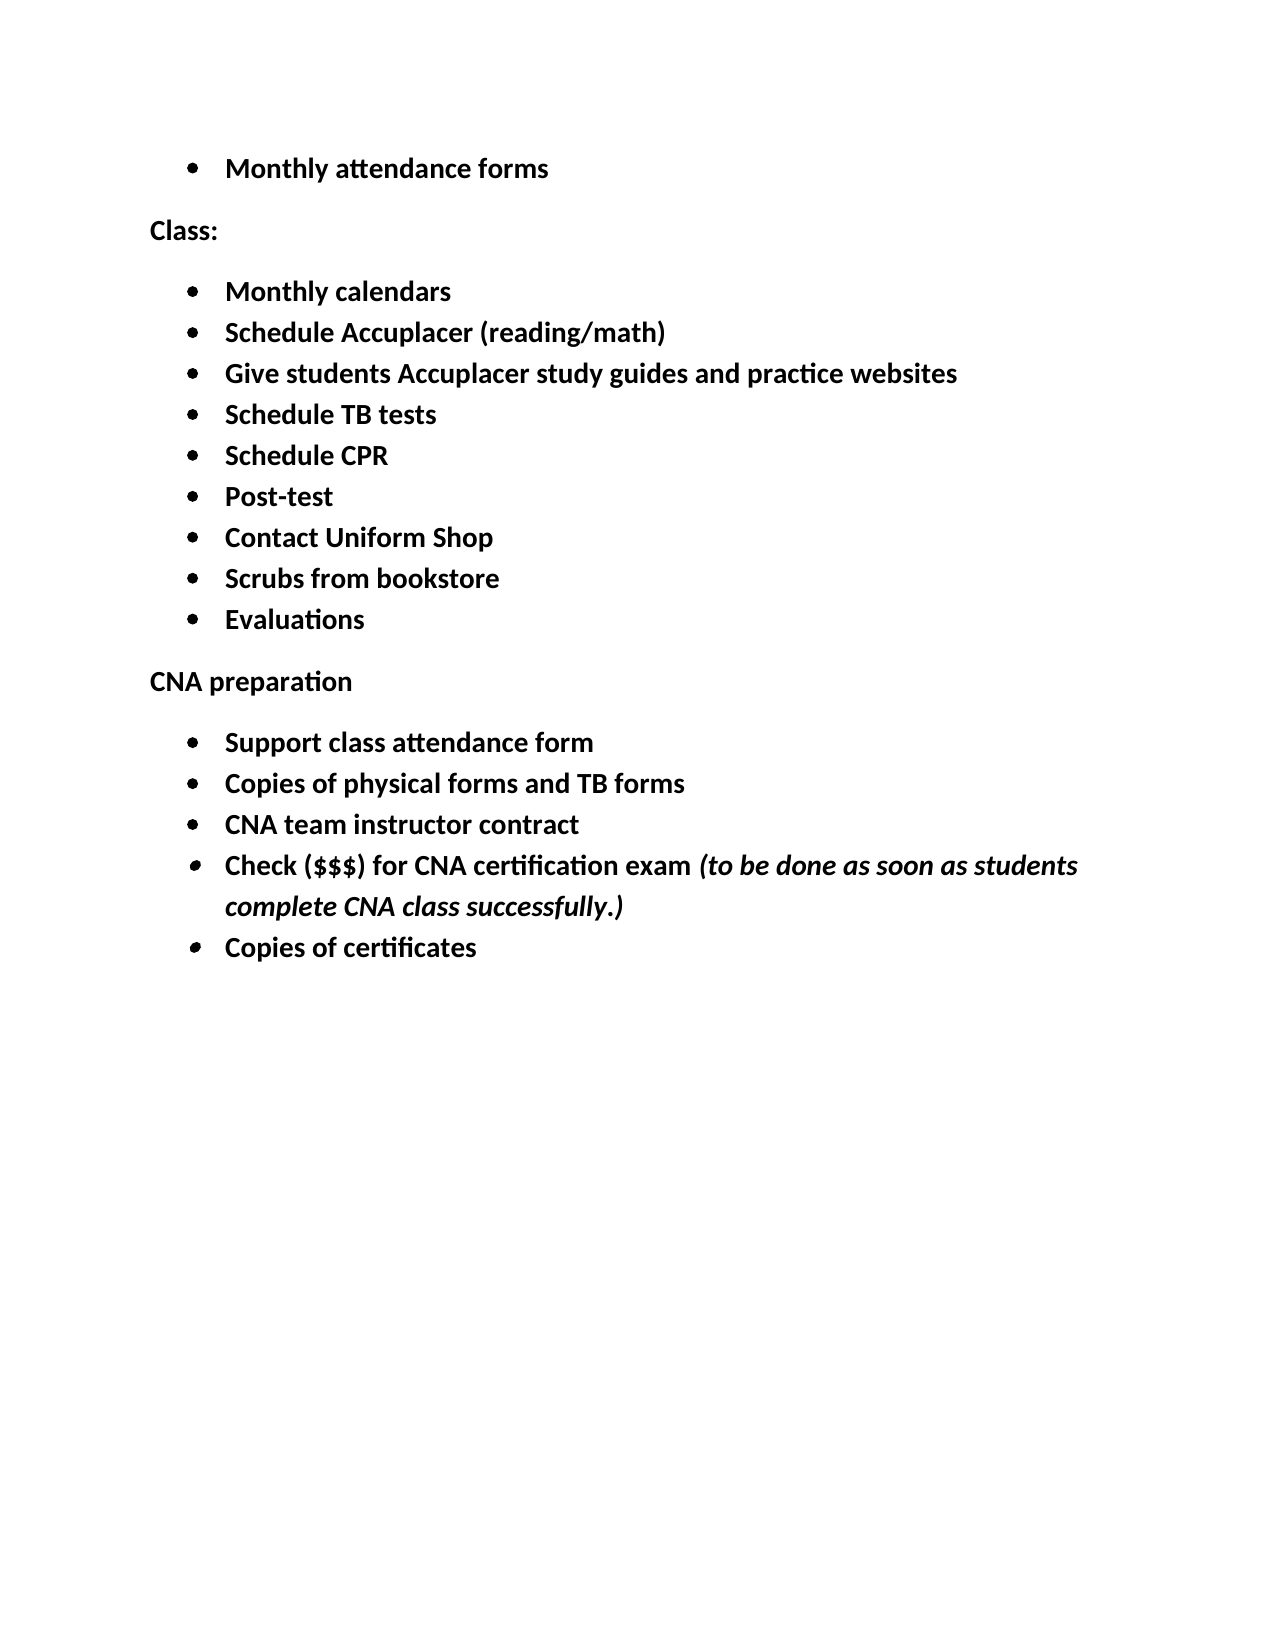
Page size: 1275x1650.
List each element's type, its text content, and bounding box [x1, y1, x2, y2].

text Class: [150, 212, 1125, 247]
list Monthly calendars [187, 273, 1125, 309]
list Give students Accuplacer study guides and practice websites [187, 355, 1125, 391]
list Support class attendance form [187, 724, 1125, 760]
list Scrubs from bookstore [187, 560, 1125, 596]
list Evaluations [187, 601, 1125, 637]
list Post-test [187, 478, 1125, 514]
list Copies of certificates [187, 929, 1125, 965]
list Check ($$$) for CNA certification exam (to be done as soon as students complete CNA class successfully.) [187, 847, 1125, 924]
list CNA team instructor contract [187, 806, 1125, 842]
text CNA preparation [150, 663, 1125, 698]
list Monthly attendance forms [187, 150, 1125, 186]
list Schedule CPR [187, 437, 1125, 473]
list Copies of physical forms and TB forms [187, 766, 1125, 801]
list Schedule Accuplacer (reading/math) [187, 314, 1125, 350]
list Schedule TB tests [187, 396, 1125, 432]
list Contact Uniform Shop [187, 519, 1125, 555]
